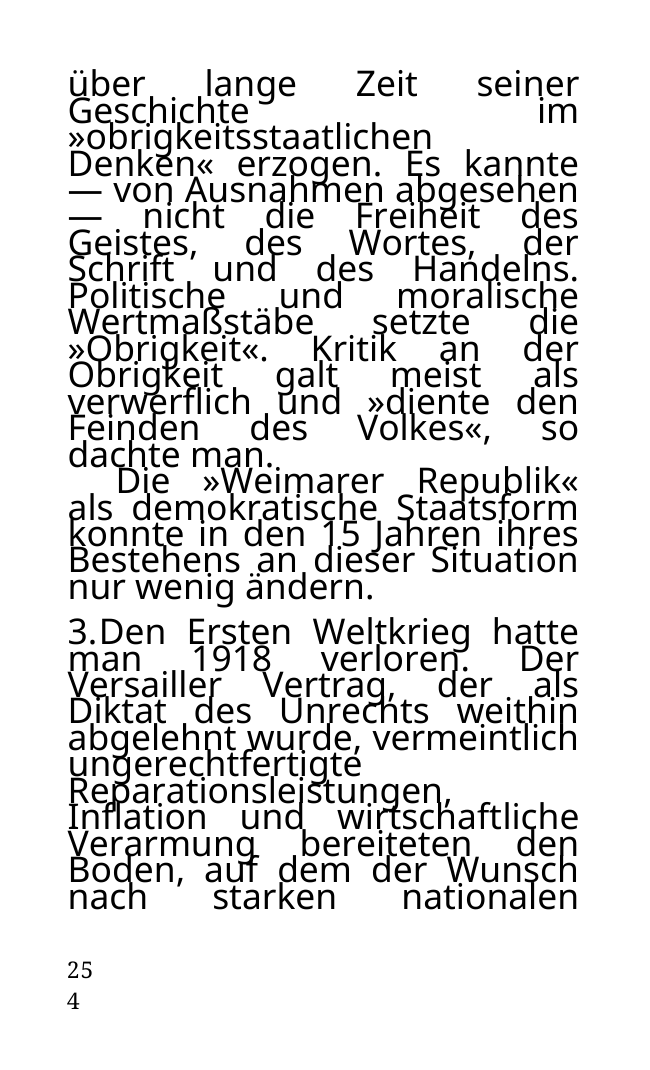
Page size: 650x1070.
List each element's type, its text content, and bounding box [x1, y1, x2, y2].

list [67, 76, 579, 472]
text Die »Weimarer Republik« als demokratische Staatsform konnte in den 15 Jahren ihres Bestehens an dieser Situation nur wenig ändern. [67, 472, 579, 605]
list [67, 623, 579, 914]
